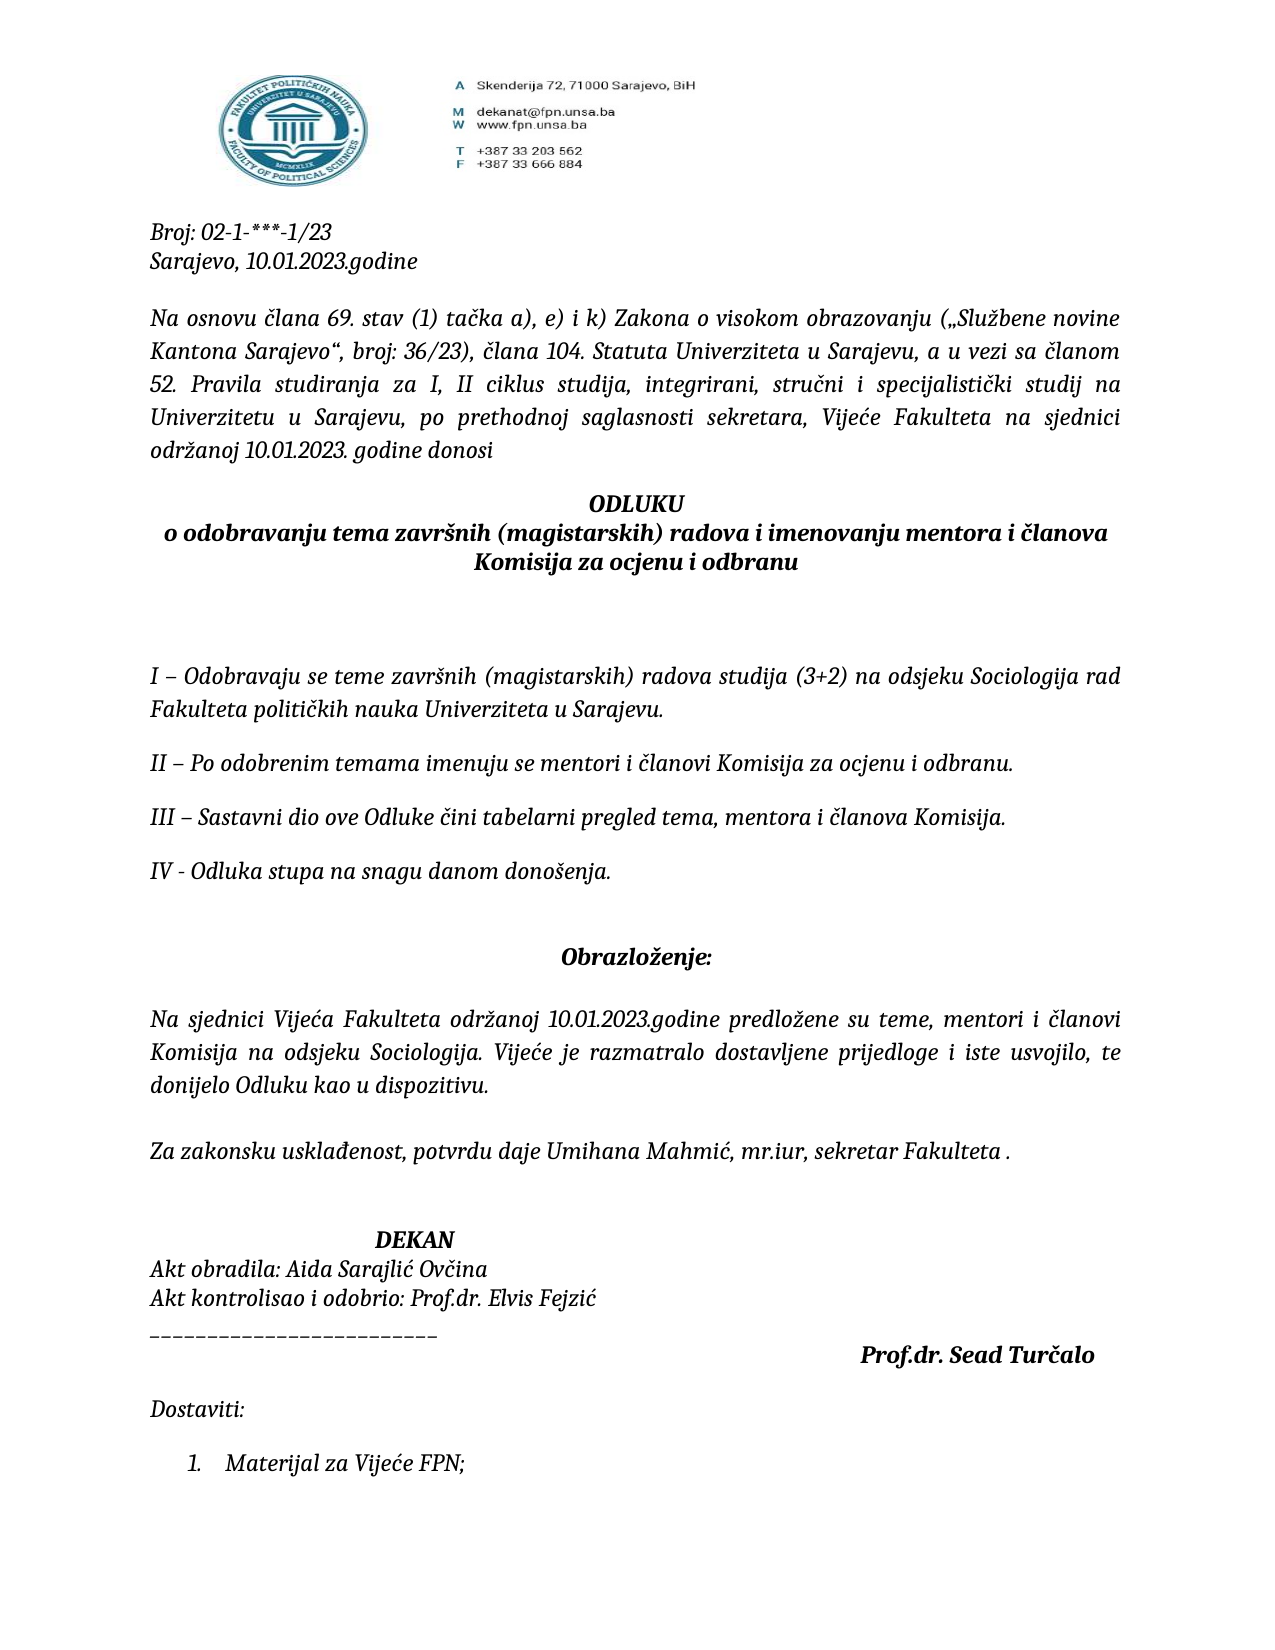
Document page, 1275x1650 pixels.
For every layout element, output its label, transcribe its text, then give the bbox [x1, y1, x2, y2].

text Prof.dr. Sead Turčalo [675, 1341, 1125, 1370]
text DEKAN [375, 1170, 1125, 1255]
text Dostaviti: [150, 1395, 1125, 1424]
text Akt kontrolisao i odobrio: Prof.dr. Elvis Fejzić _________________________ [150, 1284, 1125, 1341]
text Sarajevo, 10.01.2023.godine [150, 247, 1125, 276]
text Za zakonsku usklađenost, potvrdu daje Umihana Mahmić, mr.iur, sekretar Fakulteta . [150, 1137, 1125, 1165]
list Materijal za Vijeće FPN; [187, 1449, 1125, 1478]
picture [215, 75, 696, 187]
text Na osnovu člana 69. stav (1) tačka a), e) i k) Zakona o visokom obrazovanju („Službene novine Kantona Sarajevo“, broj: 36/23), člana 104. Statuta Univerziteta u Sarajevu, a u vezi sa članom 52. Pravila studiranja za I, II ciklus studija, integrirani, stručni i specijalistički studij na Univerzitetu u Sarajevu, po prethodnoj saglasnosti sekretara, Vijeće Fakulteta na sjednici održanoj 10.01.2023. godine donosi [150, 304, 1125, 465]
text II – Po odobrenim temama imenuju se mentori i članovi Komisija za ocjenu i odbranu. [150, 749, 1125, 778]
text III – Sastavni dio ove Odluke čini tabelarni pregled tema, mentora i članova Komisija. [150, 803, 1125, 831]
text Na sjednici Vijeća Fakulteta održanoj 10.01.2023.godine predložene su teme, mentori i članovi Komisija na odsjeku Sociologija. Vijeće je razmatralo dostavljene prijedloge i iste usvojilo, te donijelo Odluku kao u dispozitivu. [150, 1004, 1125, 1099]
text I – Odobravaju se teme završnih (magistarskih) radova studija (3+2) na odsjeku Sociologija rad Fakulteta političkih nauka Univerziteta u Sarajevu. [150, 662, 1125, 724]
text o odobravanju tema završnih (magistarskih) radova i imenovanju mentora i članova Komisija za ocjenu i odbranu [150, 519, 1125, 576]
text Akt obradila: Aida Sarajlić Ovčina [150, 1255, 1125, 1284]
text Broj: 02-1-***-1/23 [150, 218, 1125, 247]
text ODLUKU [150, 490, 1125, 519]
text Obrazloženje: [150, 943, 1125, 972]
text IV - Odluka stupa na snagu danom donošenja. [150, 857, 1125, 885]
